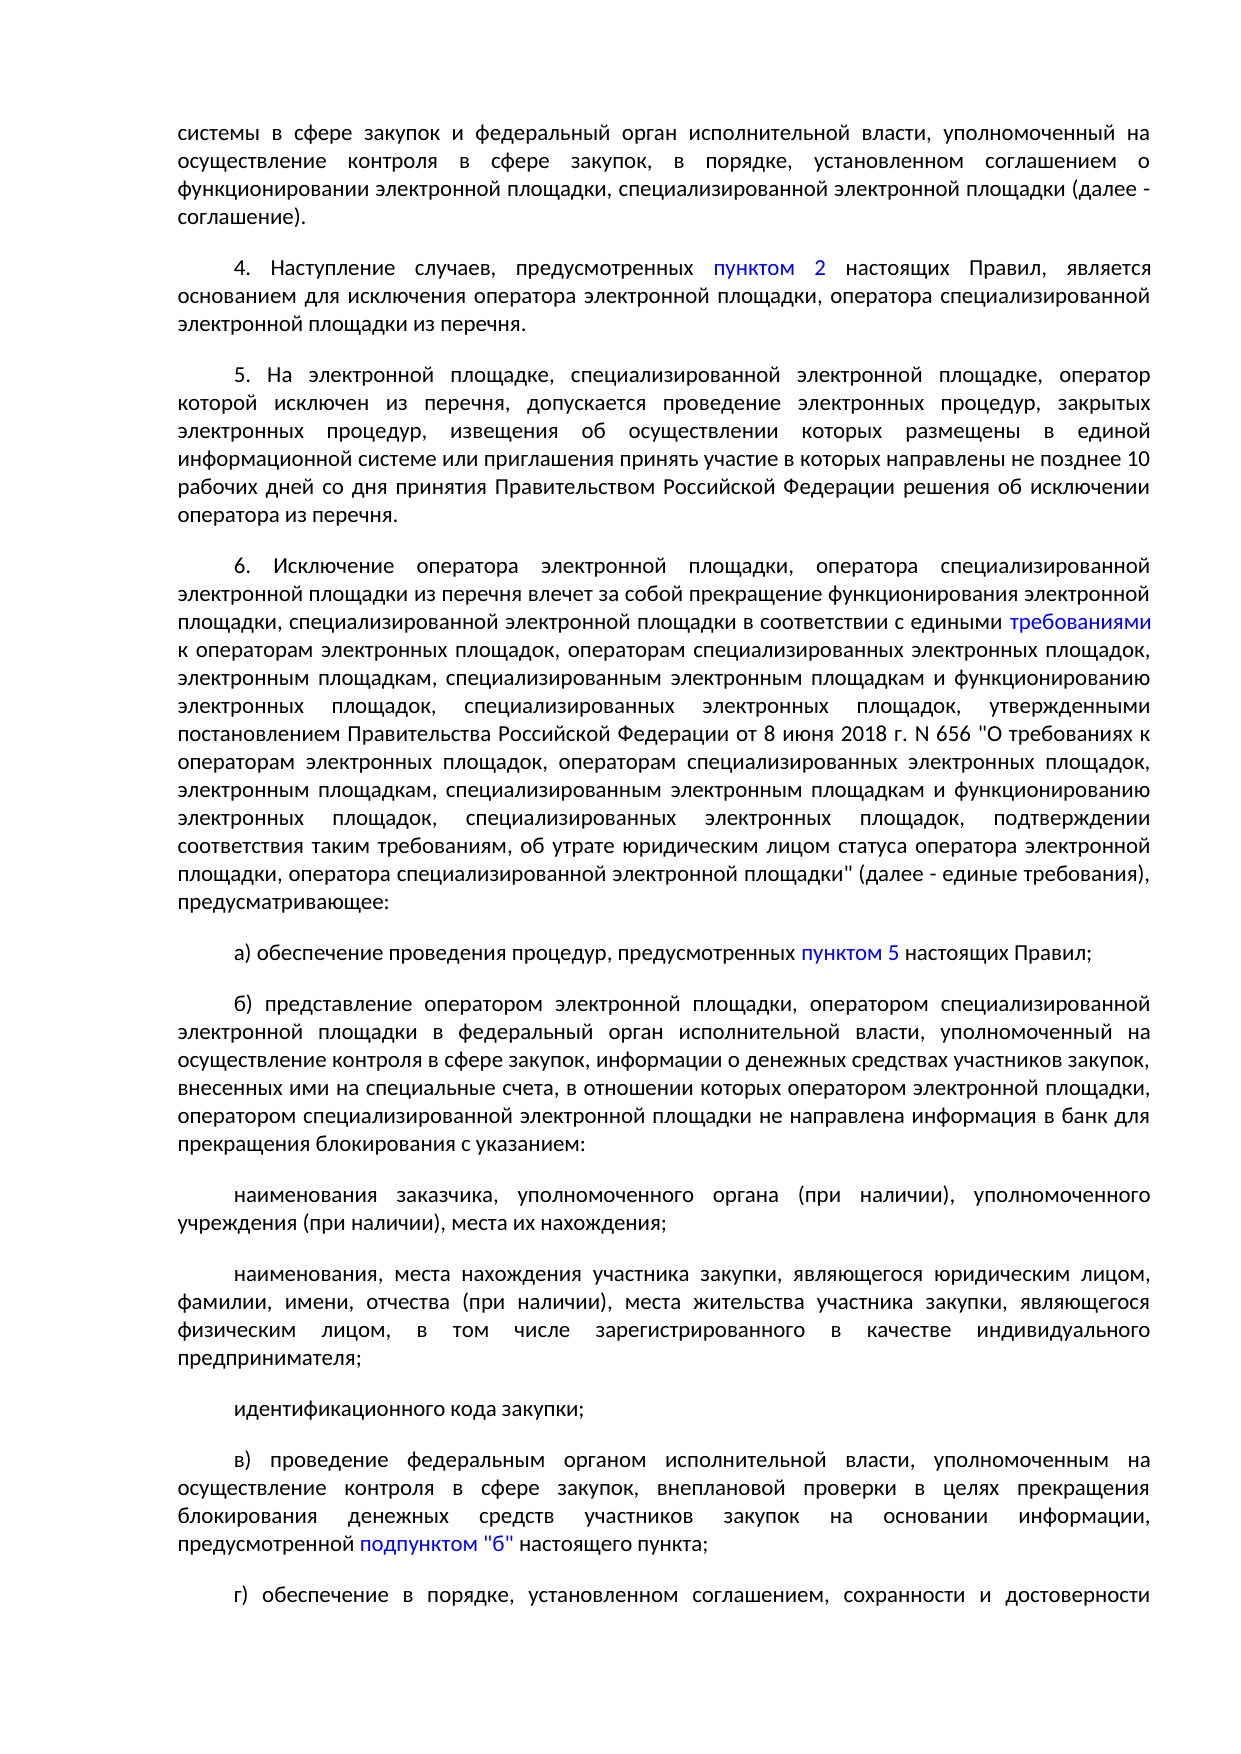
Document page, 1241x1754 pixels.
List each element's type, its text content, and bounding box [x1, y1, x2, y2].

text б) представление оператором электронной площадки, оператором специализированной электронной площадки в федеральный орган исполнительной власти, уполномоченный на осуществление контроля в сфере закупок, информации о денежных средствах участников закупок, внесенных ими на специальные счета, в отношении которых оператором электронной площадки, оператором специализированной электронной площадки не направлена информация в банк для прекращения блокирования с указанием: [177, 989, 1152, 1157]
text наименования заказчика, уполномоченного органа (при наличии), уполномоченного учреждения (при наличии), места их нахождения; [177, 1180, 1152, 1236]
text наименования, места нахождения участника закупки, являющегося юридическим лицом, фамилии, имени, отчества (при наличии), места жительства участника закупки, являющегося физическим лицом, в том числе зарегистрированного в качестве индивидуального предпринимателя; [177, 1259, 1152, 1371]
text а) обеспечение проведения процедур, предусмотренных пунктом 5 настоящих Правил; [177, 938, 1152, 966]
text 4. Наступление случаев, предусмотренных пунктом 2 настоящих Правил, является основанием для исключения оператора электронной площадки, оператора специализированной электронной площадки из перечня. [177, 253, 1152, 337]
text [177, 1580, 1152, 1608]
text идентификационного кода закупки; [177, 1394, 1152, 1422]
text в) проведение федеральным органом исполнительной власти, уполномоченным на осуществление контроля в сфере закупок, внеплановой проверки в целях прекращения блокирования денежных средств участников закупок на основании информации, предусмотренной подпунктом "б" настоящего пункта; [177, 1445, 1152, 1557]
text 6. Исключение оператора электронной площадки, оператора специализированной электронной площадки из перечня влечет за собой прекращение функционирования электронной площадки, специализированной электронной площадки в соответствии с едиными требованиями к операторам электронных площадок, операторам специализированных электронных площадок, электронным площадкам, специализированным электронным площадкам и функционированию электронных площадок, специализированных электронных площадок, утвержденными постановлением Правительства Российской Федерации от 8 июня 2018 г. N 656 "О требованиях к операторам электронных площадок, операторам специализированных электронных площадок, электронным площадкам, специализированным электронным площадкам и функционированию электронных площадок, специализированных электронных площадок, подтверждении соответствия таким требованиям, об утрате юридическим лицом статуса оператора электронной площадки, оператора специализированной электронной площадки" (далее - единые требования), предусматривающее: [177, 551, 1152, 915]
text 5. На электронной площадке, специализированной электронной площадке, оператор которой исключен из перечня, допускается проведение электронных процедур, закрытых электронных процедур, извещения об осуществлении которых размещены в единой информационной системе или приглашения принять участие в которых направлены не позднее 10 рабочих дней со дня принятия Правительством Российской Федерации решения об исключении оператора из перечня. [177, 360, 1152, 528]
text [177, 118, 1152, 230]
